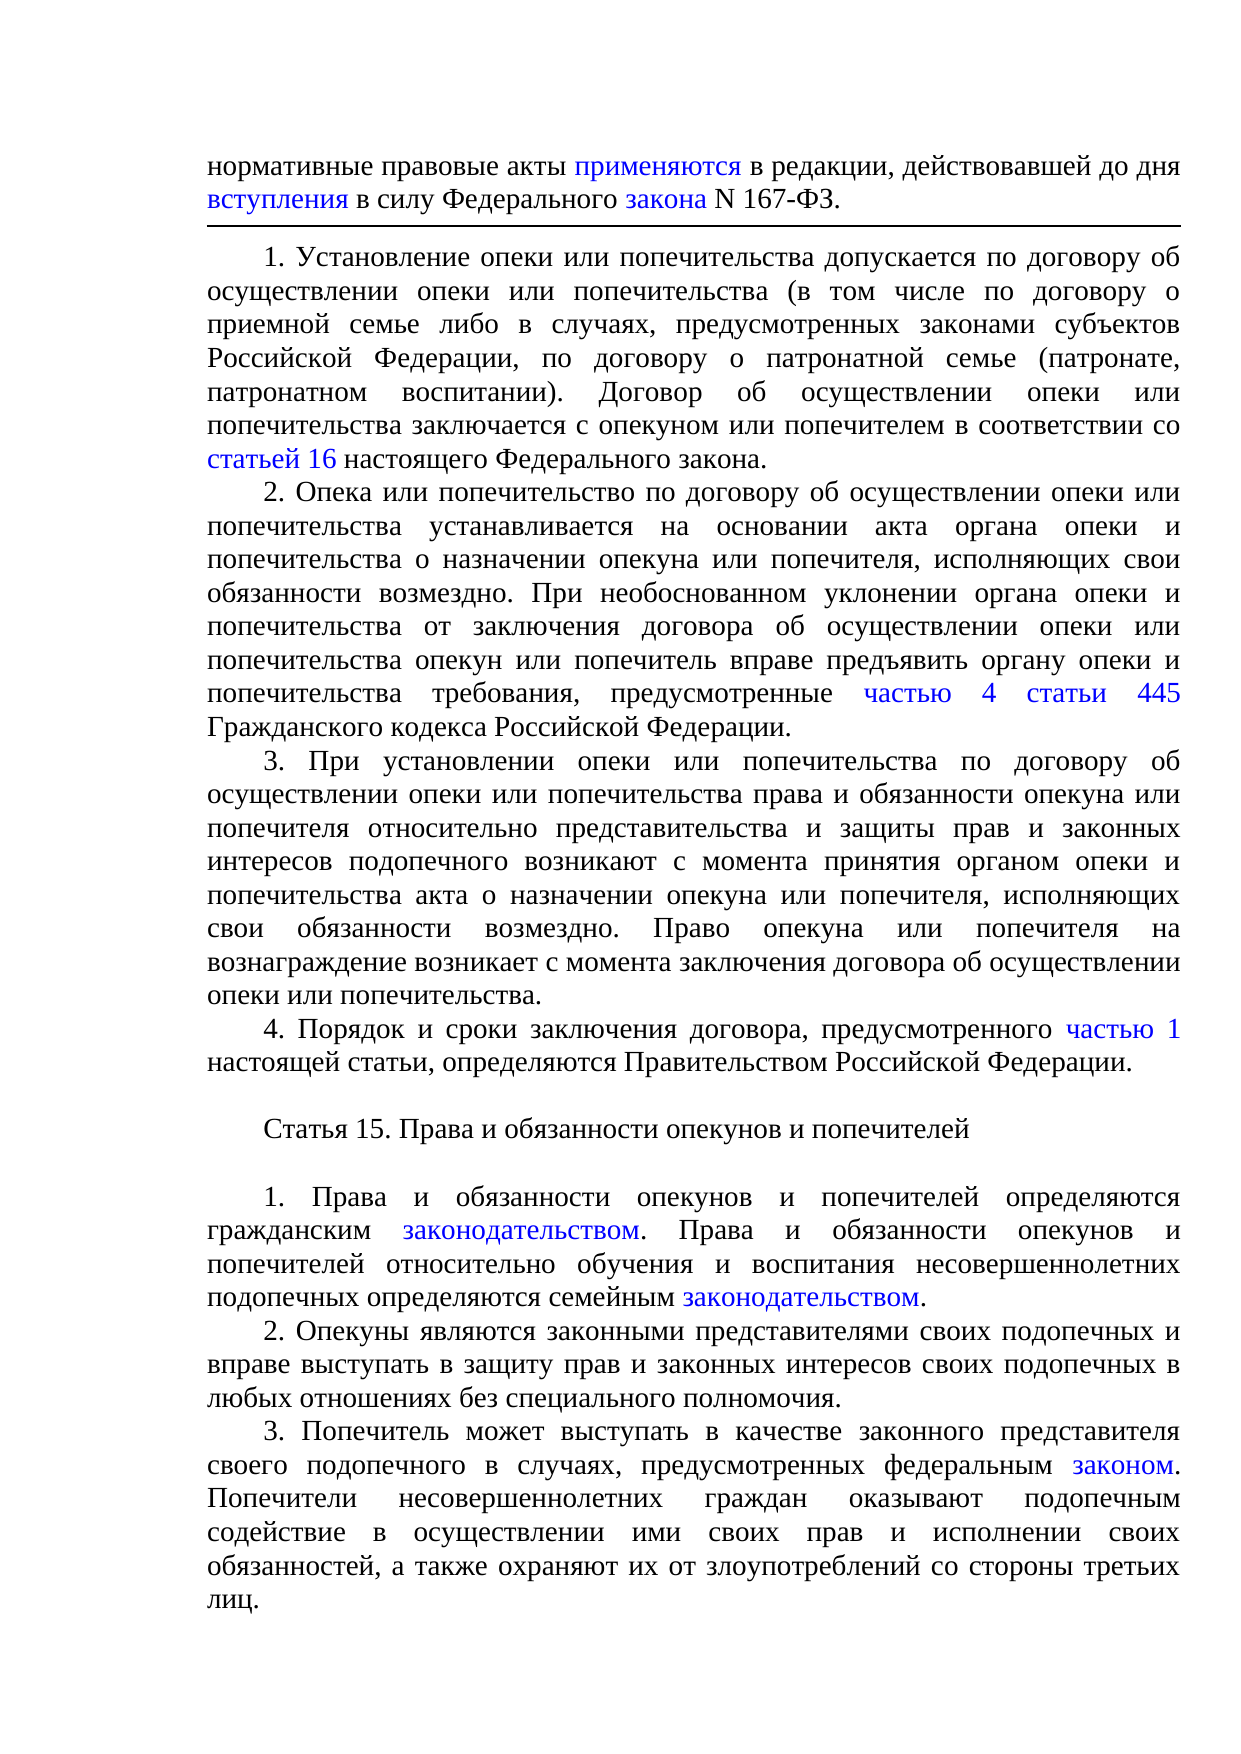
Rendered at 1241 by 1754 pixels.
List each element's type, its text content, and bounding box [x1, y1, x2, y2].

text Статья 15. Права и обязанности опекунов и попечителей [207, 1112, 1181, 1145]
text 2. Опека или попечительство по договору об осуществлении опеки или попечительства устанавливается на основании акта органа опеки и попечительства о назначении опекуна или попечителя, исполняющих свои обязанности возмездно. При необоснованном уклонении органа опеки и попечительства от заключения договора об осуществлении опеки или попечительства опекун или попечитель вправе предъявить органу опеки и попечительства требования, предусмотренные частью 4 статьи 445 Гражданского кодекса Российской Федерации. [207, 474, 1181, 743]
text 4. Порядок и сроки заключения договора, предусмотренного частью 1 настоящей статьи, определяются Правительством Российской Федерации. [207, 1011, 1181, 1078]
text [207, 148, 1181, 215]
text 1. Установление опеки или попечительства допускается по договору об осуществлении опеки или попечительства (в том числе по договору о приемной семье либо в случаях, предусмотренных законами субъектов Российской Федерации, по договору о патронатной семье (патронате, патронатном воспитании). Договор об осуществлении опеки или попечительства заключается с опекуном или попечителем в соответствии со статьей 16 настоящего Федерального закона. [207, 239, 1181, 474]
text 3. Попечитель может выступать в качестве законного представителя своего подопечного в случаях, предусмотренных федеральным законом. Попечители несовершеннолетних граждан оказывают подопечным содействие в осуществлении ими своих прав и исполнении своих обязанностей, а также охраняют их от злоупотреблений со стороны третьих лиц. [207, 1413, 1181, 1615]
text 2. Опекуны являются законными представителями своих подопечных и вправе выступать в защиту прав и законных интересов своих подопечных в любых отношениях без специального полномочия. [207, 1313, 1181, 1413]
text 1. Права и обязанности опекунов и попечителей определяются гражданским законодательством. Права и обязанности опекунов и попечителей относительно обучения и воспитания несовершеннолетних подопечных определяются семейным законодательством. [207, 1179, 1181, 1313]
text 3. При установлении опеки или попечительства по договору об осуществлении опеки или попечительства права и обязанности опекуна или попечителя относительно представительства и защиты прав и законных интересов подопечного возникают с момента принятия органом опеки и попечительства акта о назначении опекуна или попечителя, исполняющих свои обязанности возмездно. Право опекуна или попечителя на вознаграждение возникает с момента заключения договора об осуществлении опеки или попечительства. [207, 743, 1181, 1011]
